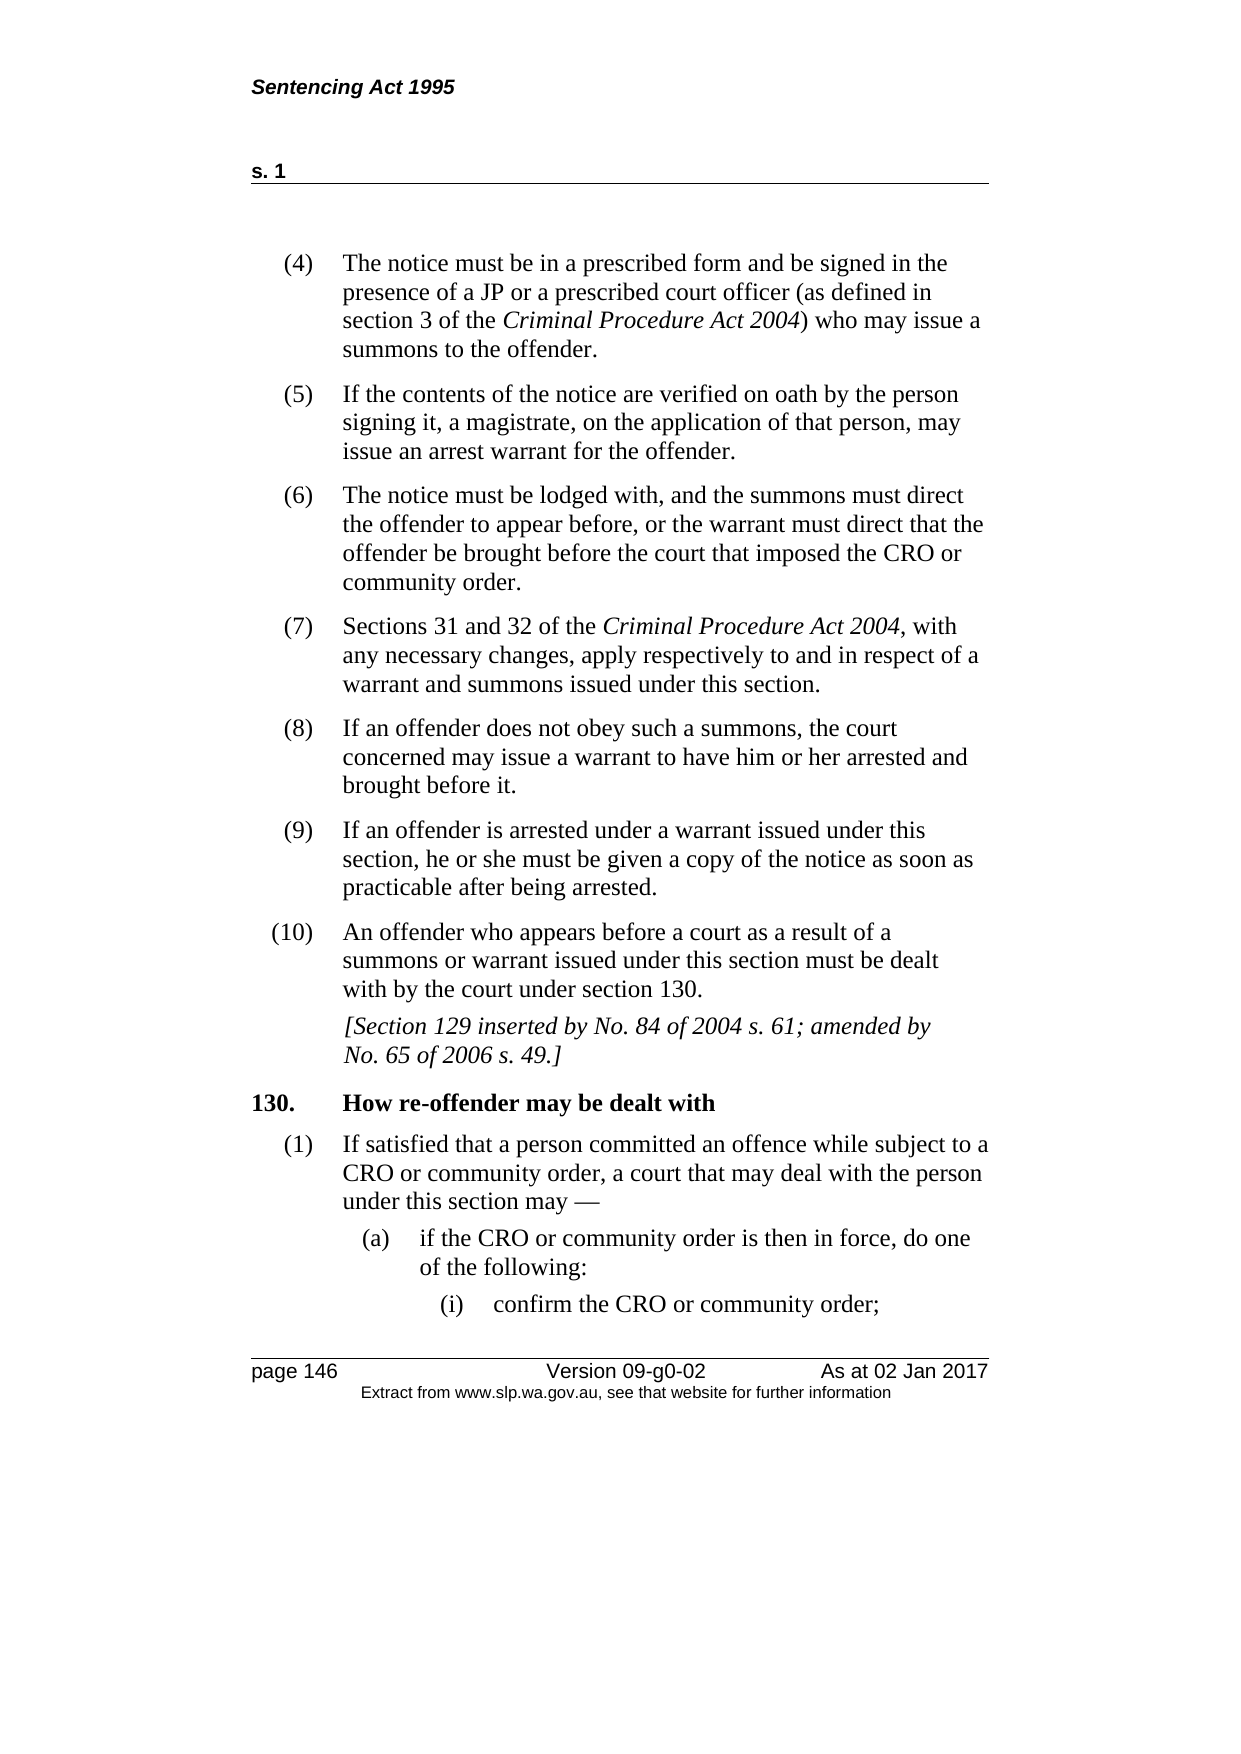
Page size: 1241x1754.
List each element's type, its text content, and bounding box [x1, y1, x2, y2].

text (a) if the CRO or community order is then in force, do one of the following: [251, 1223, 989, 1281]
text (4) The notice must be in a prescribed form and be signed in the presence of a JP or a prescribed court officer (as defined in section 3 of the Criminal Procedure Act 2004) who may issue a summons to the offender. [251, 248, 989, 363]
text (1) If satisfied that a person committed an offence while subject to a CRO or community order, a court that may deal with the person under this section may — [251, 1129, 989, 1215]
text (8) If an offender does not obey such a summons, the court concerned may issue a warrant to have him or her arrested and brought before it. [251, 713, 989, 799]
text [Section 129 inserted by No. 84 of 2004 s. 61; amended by No. 65 of 2006 s. 49.] [251, 1011, 989, 1069]
text (10) An offender who appears before a court as a result of a summons or warrant issued under this section must be dealt with by the court under section 130. [251, 917, 989, 1003]
text (5) If the contents of the notice are verified on oath by the person signing it, a magistrate, on the application of that person, may issue an arrest warrant for the offender. [251, 379, 989, 465]
subtitle 130. How re-offender may be dealt with [251, 1088, 989, 1116]
text (6) The notice must be lodged with, and the summons must direct the offender to appear before, or the warrant must direct that the offender be brought before the court that imposed the CRO or community order. [251, 481, 989, 596]
text (7) Sections 31 and 32 of the Criminal Procedure Act 2004, with any necessary changes, apply respectively to and in respect of a warrant and summons issued under this section. [251, 611, 989, 697]
text (9) If an offender is arrested under a warrant issued under this section, he or she must be given a copy of the notice as soon as practicable after being arrested. [251, 815, 989, 901]
text (i) confirm the CRO or community order; [251, 1289, 989, 1318]
